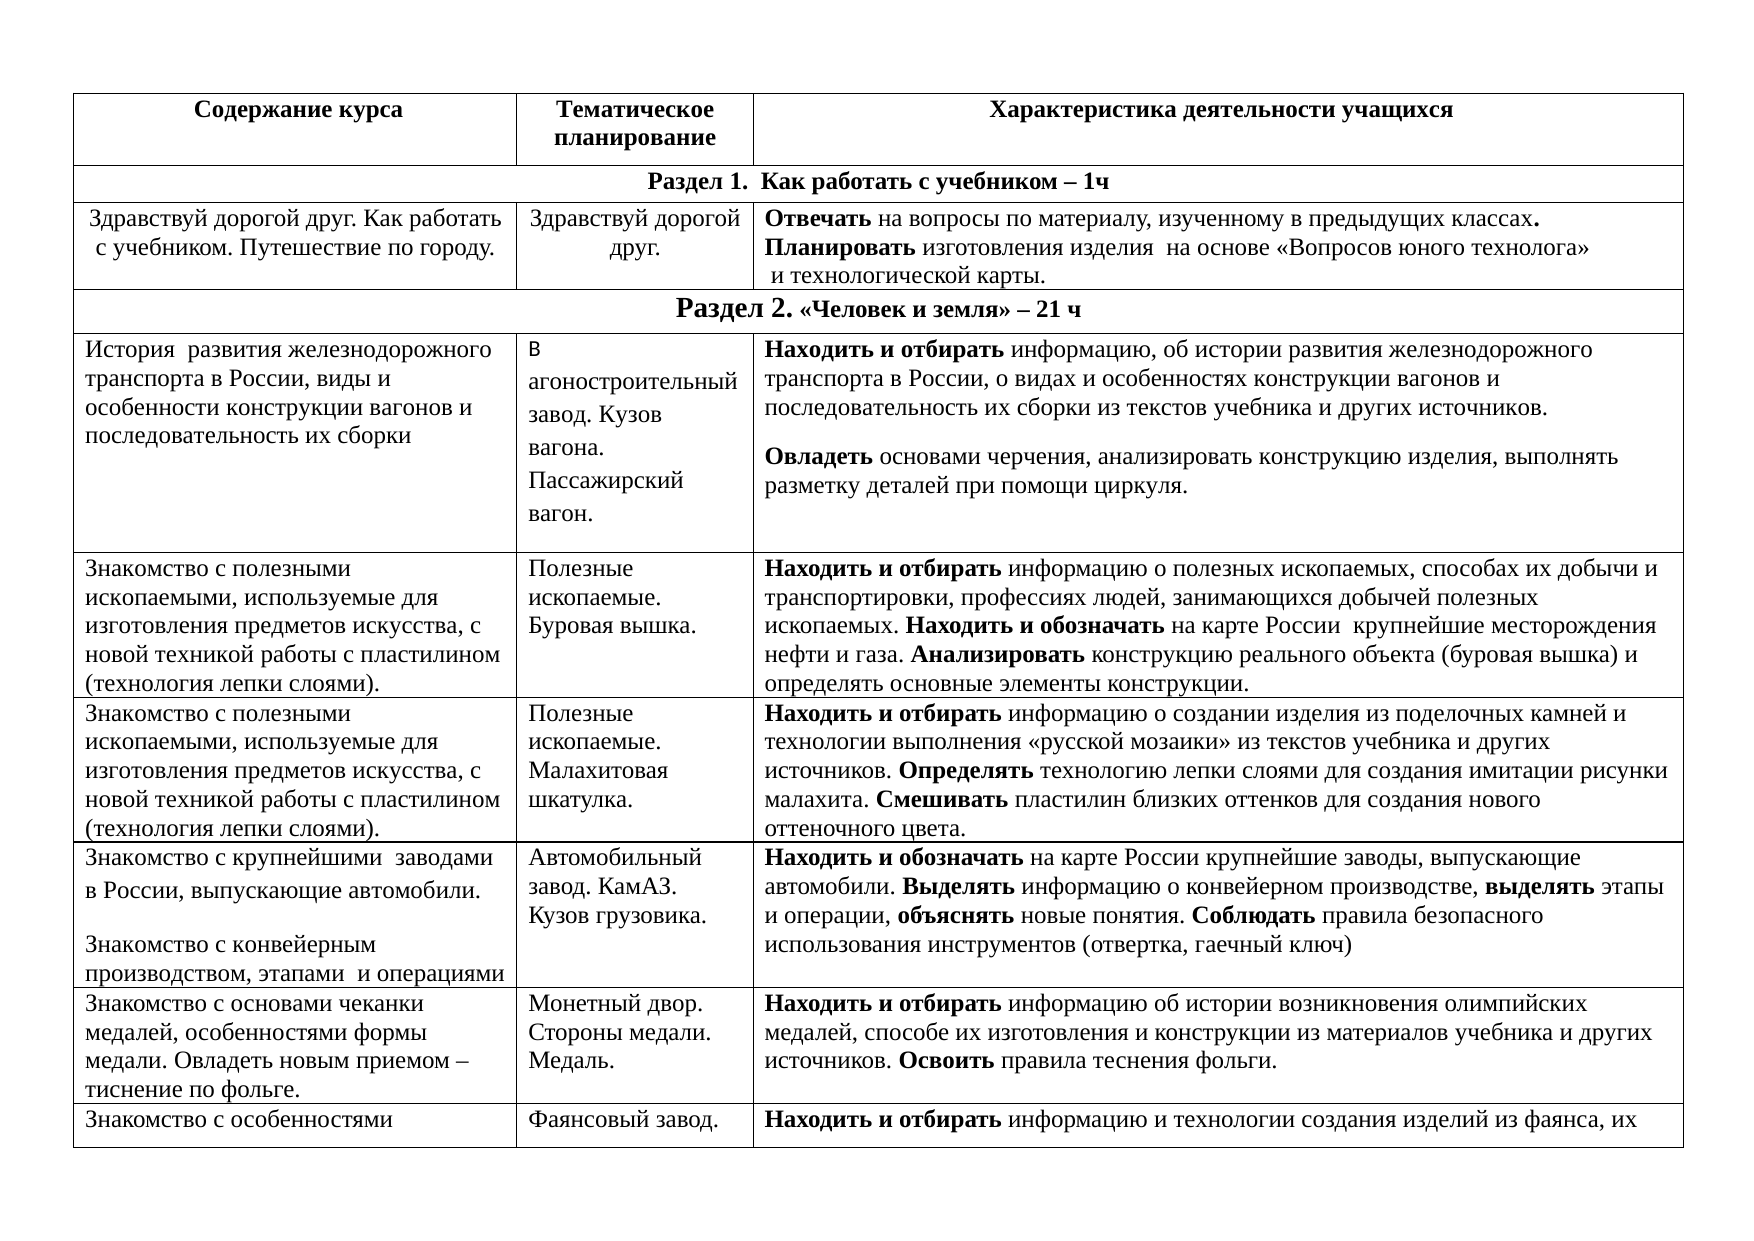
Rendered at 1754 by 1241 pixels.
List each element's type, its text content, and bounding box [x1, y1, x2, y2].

table_cell Знакомство с крупнейшими заводами в России, выпускающие автомобили. Знакомство с конвейерным производством, этапами и операциями [74, 843, 516, 987]
table_cell Раздел 2. «Человек и земля» – 21 ч [74, 290, 1683, 333]
table_header Содержание курса [74, 94, 516, 165]
table_cell Находить и отбирать информацию, об истории развития железнодорожного транспорта в России, о видах и особенностях конструкции вагонов и последовательность их сборки из текстов учебника и других источников. Овладеть основами черчения, анализировать конструкцию изделия, выполнять разметку деталей при помощи циркуля. [754, 334, 1683, 552]
table_header Характеристика деятельности учащихся [754, 94, 1683, 165]
table_cell Находить и отбирать информацию об истории возникновения олимпийских медалей, способе их изготовления и конструкции из материалов учебника и других источников. Освоить правила теснения фольги. [754, 988, 1683, 1103]
table_cell Раздел 1. Как работать с учебником – 1ч [74, 166, 1683, 202]
table_cell Знакомство с полезными ископаемыми, используемые для изготовления предметов искусства, с новой техникой работы с пластилином (технология лепки слоями). [74, 553, 516, 697]
table_cell Полезные ископаемые. Буровая вышка. [517, 553, 753, 697]
table_cell Здравствуй дорогой друг. [517, 203, 753, 289]
table_cell Вагоностроительный завод. Кузов вагона. Пассажирский вагон. [517, 334, 753, 552]
table_cell Монетный двор. Стороны медали. Медаль. [517, 988, 753, 1103]
table_cell Отвечать на вопросы по материалу, изученному в предыдущих классах. Планировать изготовления изделия на основе «Вопросов юного технолога» и технологической карты. [754, 203, 1683, 289]
table_header Тематическое планирование [517, 94, 753, 165]
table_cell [74, 1104, 516, 1147]
table_cell Полезные ископаемые. Малахитовая шкатулка. [517, 698, 753, 841]
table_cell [517, 1104, 753, 1147]
table_cell Автомобильный завод. КамАЗ. Кузов грузовика. [517, 843, 753, 987]
table_cell Здравствуй дорогой друг. Как работать с учебником. Путешествие по городу. [74, 203, 516, 289]
table_cell Находить и обозначать на карте России крупнейшие заводы, выпускающие автомобили. Выделять информацию о конвейерном производстве, выделять этапы и операции, объяснять новые понятия. Соблюдать правила безопасного использования инструментов (отвертка, гаечный ключ) [754, 843, 1683, 987]
table_cell Находить и отбирать информацию о создании изделия из поделочных камней и технологии выполнения «русской мозаики» из текстов учебника и других источников. Определять технологию лепки слоями для создания имитации рисунки малахита. Смешивать пластилин близких оттенков для создания нового оттеночного цвета. [754, 698, 1683, 841]
table_cell Знакомство с основами чеканки медалей, особенностями формы медали. Овладеть новым приемом – тиснение по фольге. [74, 988, 516, 1103]
table_cell История развития железнодорожного транспорта в России, виды и особенности конструкции вагонов и последовательность их сборки [74, 334, 516, 552]
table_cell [754, 1104, 1683, 1147]
table_cell Знакомство с полезными ископаемыми, используемые для изготовления предметов искусства, с новой техникой работы с пластилином (технология лепки слоями). [74, 698, 516, 841]
table_cell Находить и отбирать информацию о полезных ископаемых, способах их добычи и транспортировки, профессиях людей, занимающихся добычей полезных ископаемых. Находить и обозначать на карте России крупнейшие месторождения нефти и газа. Анализировать конструкцию реального объекта (буровая вышка) и определять основные элементы конструкции. [754, 553, 1683, 697]
